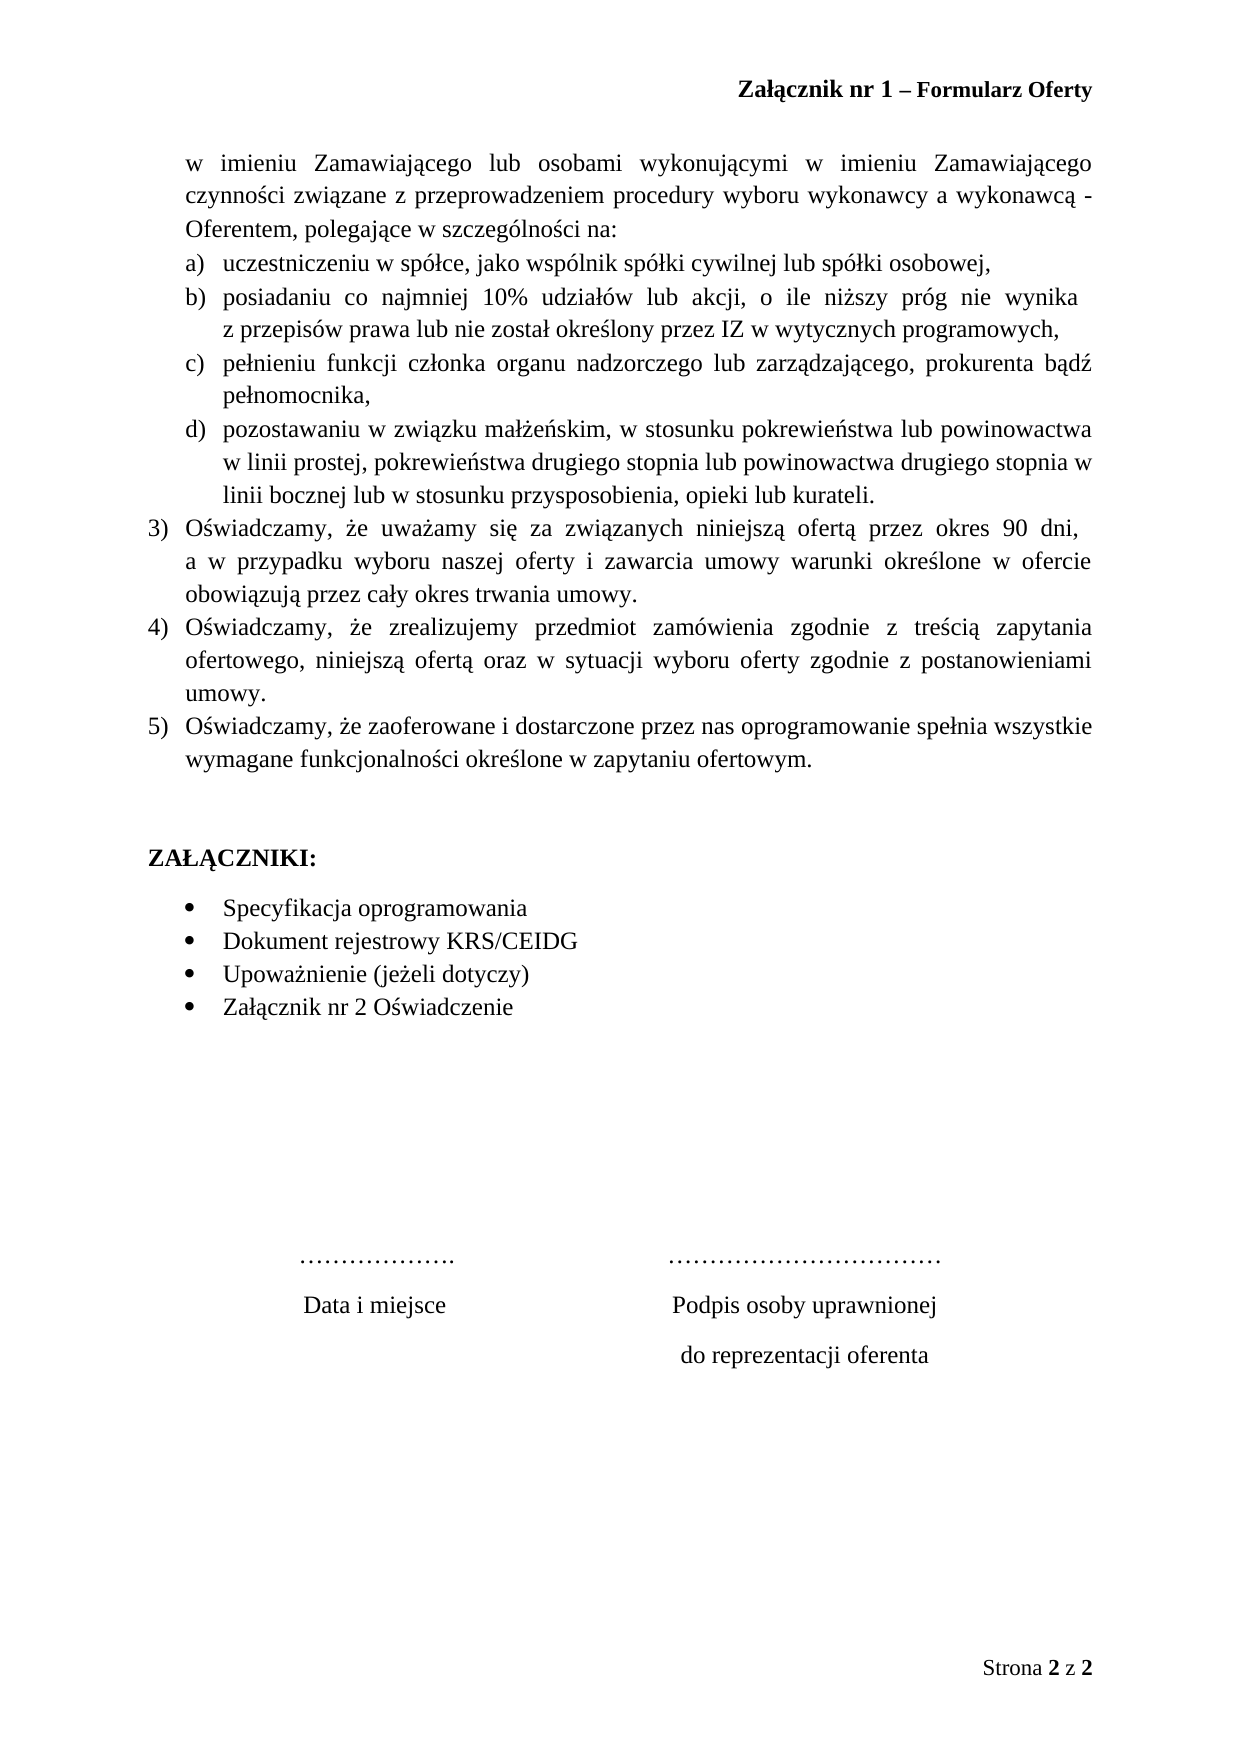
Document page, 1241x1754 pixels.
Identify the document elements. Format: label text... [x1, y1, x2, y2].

list pozostawaniu w związku małżeńskim, w stosunku pokrewieństwa lub powinowactwa w linii prostej, pokrewieństwa drugiego stopnia lub powinowactwa drugiego stopnia w linii bocznej lub w stosunku przysposobienia, opieki lub kurateli. [185, 414, 1093, 508]
list uczestniczeniu w spółce, jako wspólnik spółki cywilnej lub spółki osobowej, [185, 248, 1093, 277]
list Upoważnienie (jeżeli dotyczy) [185, 959, 1093, 988]
text Data i miejsce Podpis osoby uprawnionej [148, 1290, 1093, 1319]
list Załącznik nr 2 Oświadczenie [185, 992, 1093, 1021]
text ………………. …………………………… [148, 1240, 1093, 1269]
list Oświadczamy, że zaoferowane i dostarczone przez nas oprogramowanie spełnia wszystkie wymagane funkcjonalności określone w zapytaniu ofertowym. [148, 711, 1093, 773]
list Dokument rejestrowy KRS/CEIDG [185, 926, 1093, 955]
list Specyfikacja oprogramowania [185, 893, 1093, 922]
list pełnieniu funkcji członka organu nadzorczego lub zarządzającego, prokurenta bądź pełnomocnika, [185, 348, 1093, 409]
list Oświadczamy, że zrealizujemy przedmiot zamówienia zgodnie z treścią zapytania ofertowego, niniejszą ofertą oraz w sytuacji wyboru oferty zgodnie z postanowieniami umowy. [148, 612, 1093, 707]
text ZAŁĄCZNIKI: [148, 843, 1093, 872]
list posiadaniu co najmniej 10% udziałów lub akcji, o ile niższy próg nie wynika z przepisów prawa lub nie został określony przez IZ w wytycznych programowych, [185, 282, 1093, 343]
list Oświadczamy, że uważamy się za związanych niniejszą ofertą przez okres 90 dni, a w przypadku wyboru naszej oferty i zawarcia umowy warunki określone w ofercie obowiązują przez cały okres trwania umowy. [148, 513, 1093, 607]
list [148, 148, 1093, 242]
text do reprezentacji oferenta [443, 1340, 1093, 1368]
